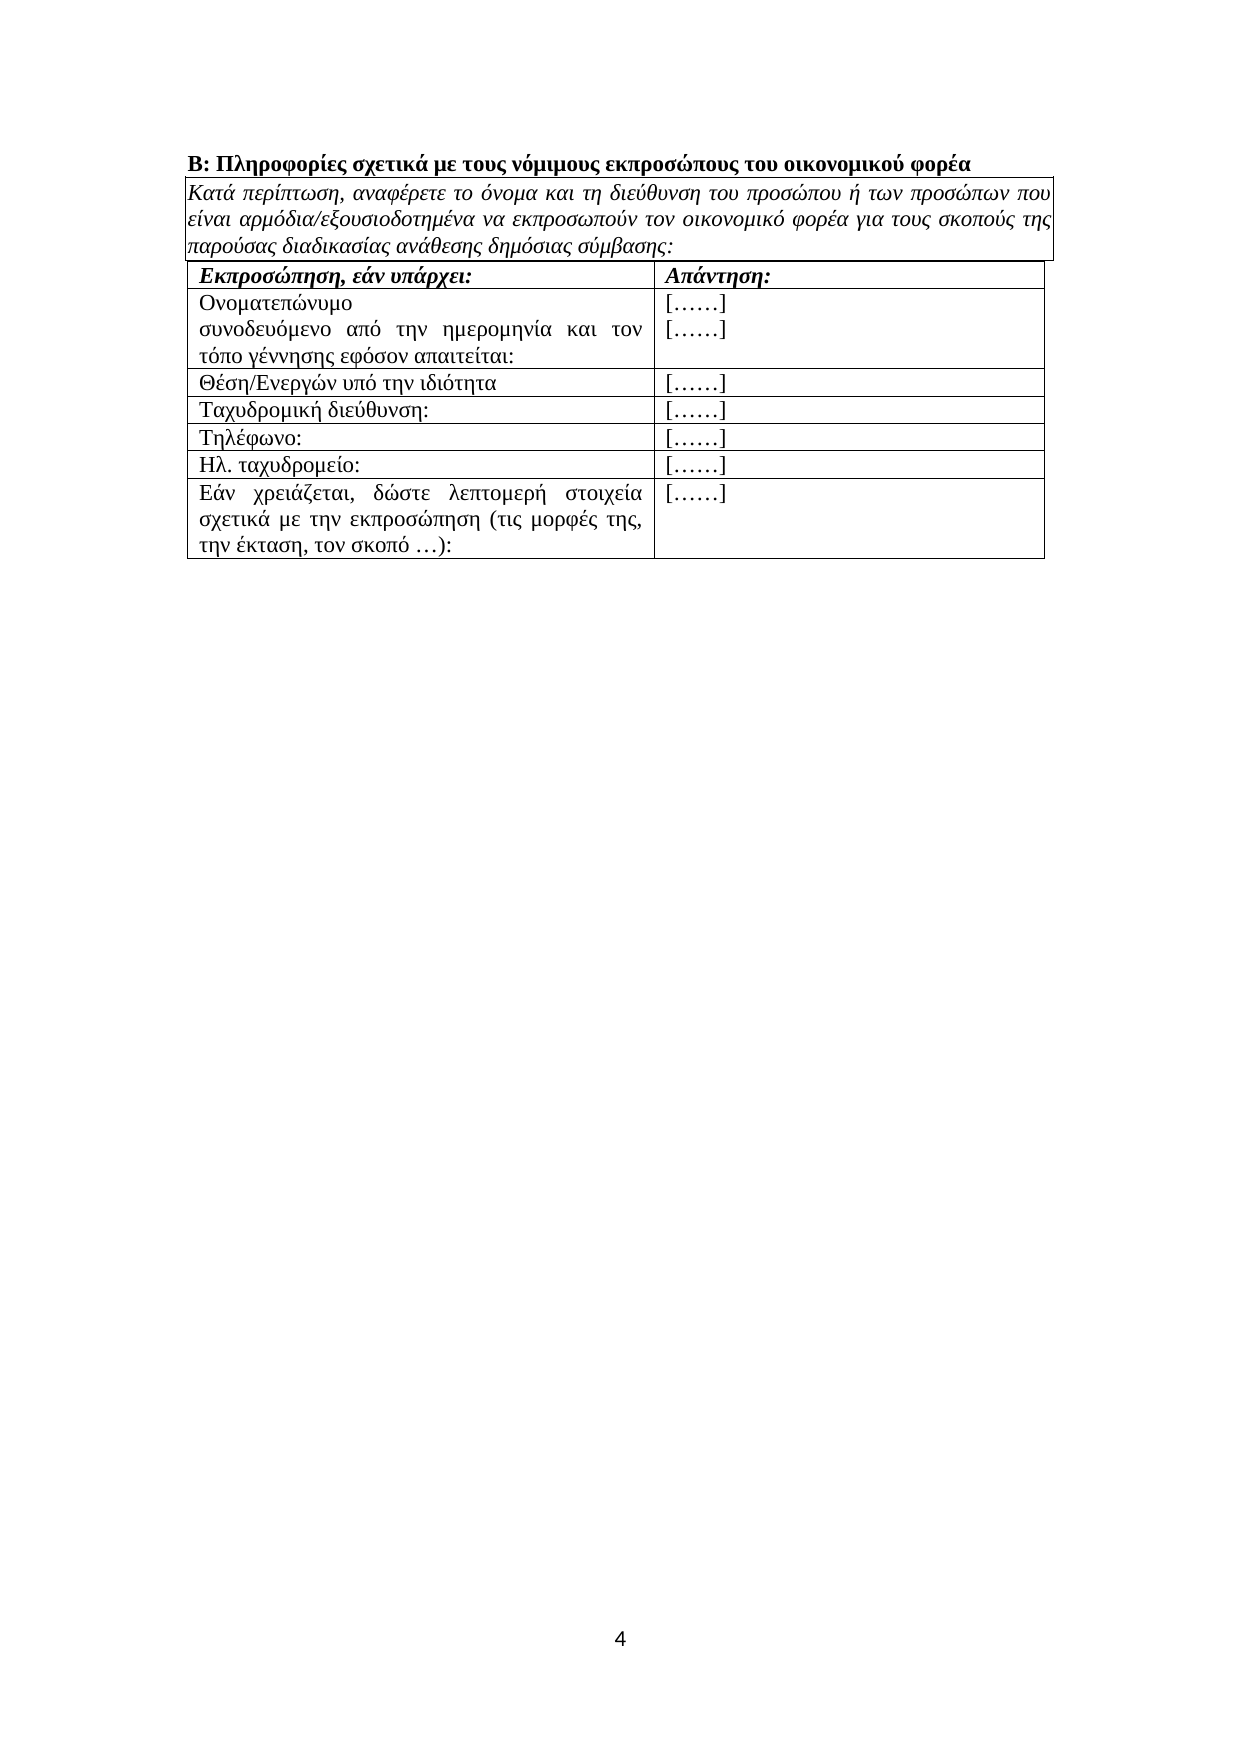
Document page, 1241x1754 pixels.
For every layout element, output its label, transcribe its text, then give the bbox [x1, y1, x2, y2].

table_cell [……] [655, 369, 1044, 396]
table_cell Ταχυδρομική διεύθυνση: [188, 397, 654, 423]
table_cell [……] [655, 397, 1044, 423]
table_cell [……] [655, 479, 1044, 558]
table_cell Εάν χρειάζεται, δώστε λεπτομερή στοιχεία σχετικά με την εκπροσώπηση (τις μορφές της, την έκταση, τον σκοπό …): [188, 479, 654, 558]
text Β: Πληροφορίες σχετικά με τους νόμιμους εκπροσώπους του οικονομικού φορέα [187, 150, 1053, 176]
text Κατά περίπτωση, αναφέρετε το όνομα και τη διεύθυνση του προσώπου ή των προσώπων που είναι αρμόδια/εξουσιοδοτημένα να εκπροσωπούν τον οικονομικό φορέα για τους σκοπούς της παρούσας διαδικασίας ανάθεσης δημόσιας σύμβασης: [186, 178, 1053, 260]
table_cell Τηλέφωνο: [188, 424, 654, 450]
table_cell [……] [655, 424, 1044, 450]
table_cell Ονοματεπώνυμο συνοδευόμενο από την ημερομηνία και τον τόπο γέννησης εφόσον απαιτείται: [188, 289, 654, 368]
table_header Απάντηση: [655, 262, 1044, 288]
table_header Εκπροσώπηση, εάν υπάρχει: [188, 262, 654, 288]
table_cell Θέση/Ενεργών υπό την ιδιότητα [188, 369, 654, 396]
table_cell [……] [655, 451, 1044, 478]
table_cell [……] [……] [655, 289, 1044, 368]
table_cell Ηλ. ταχυδρομείο: [188, 451, 654, 478]
